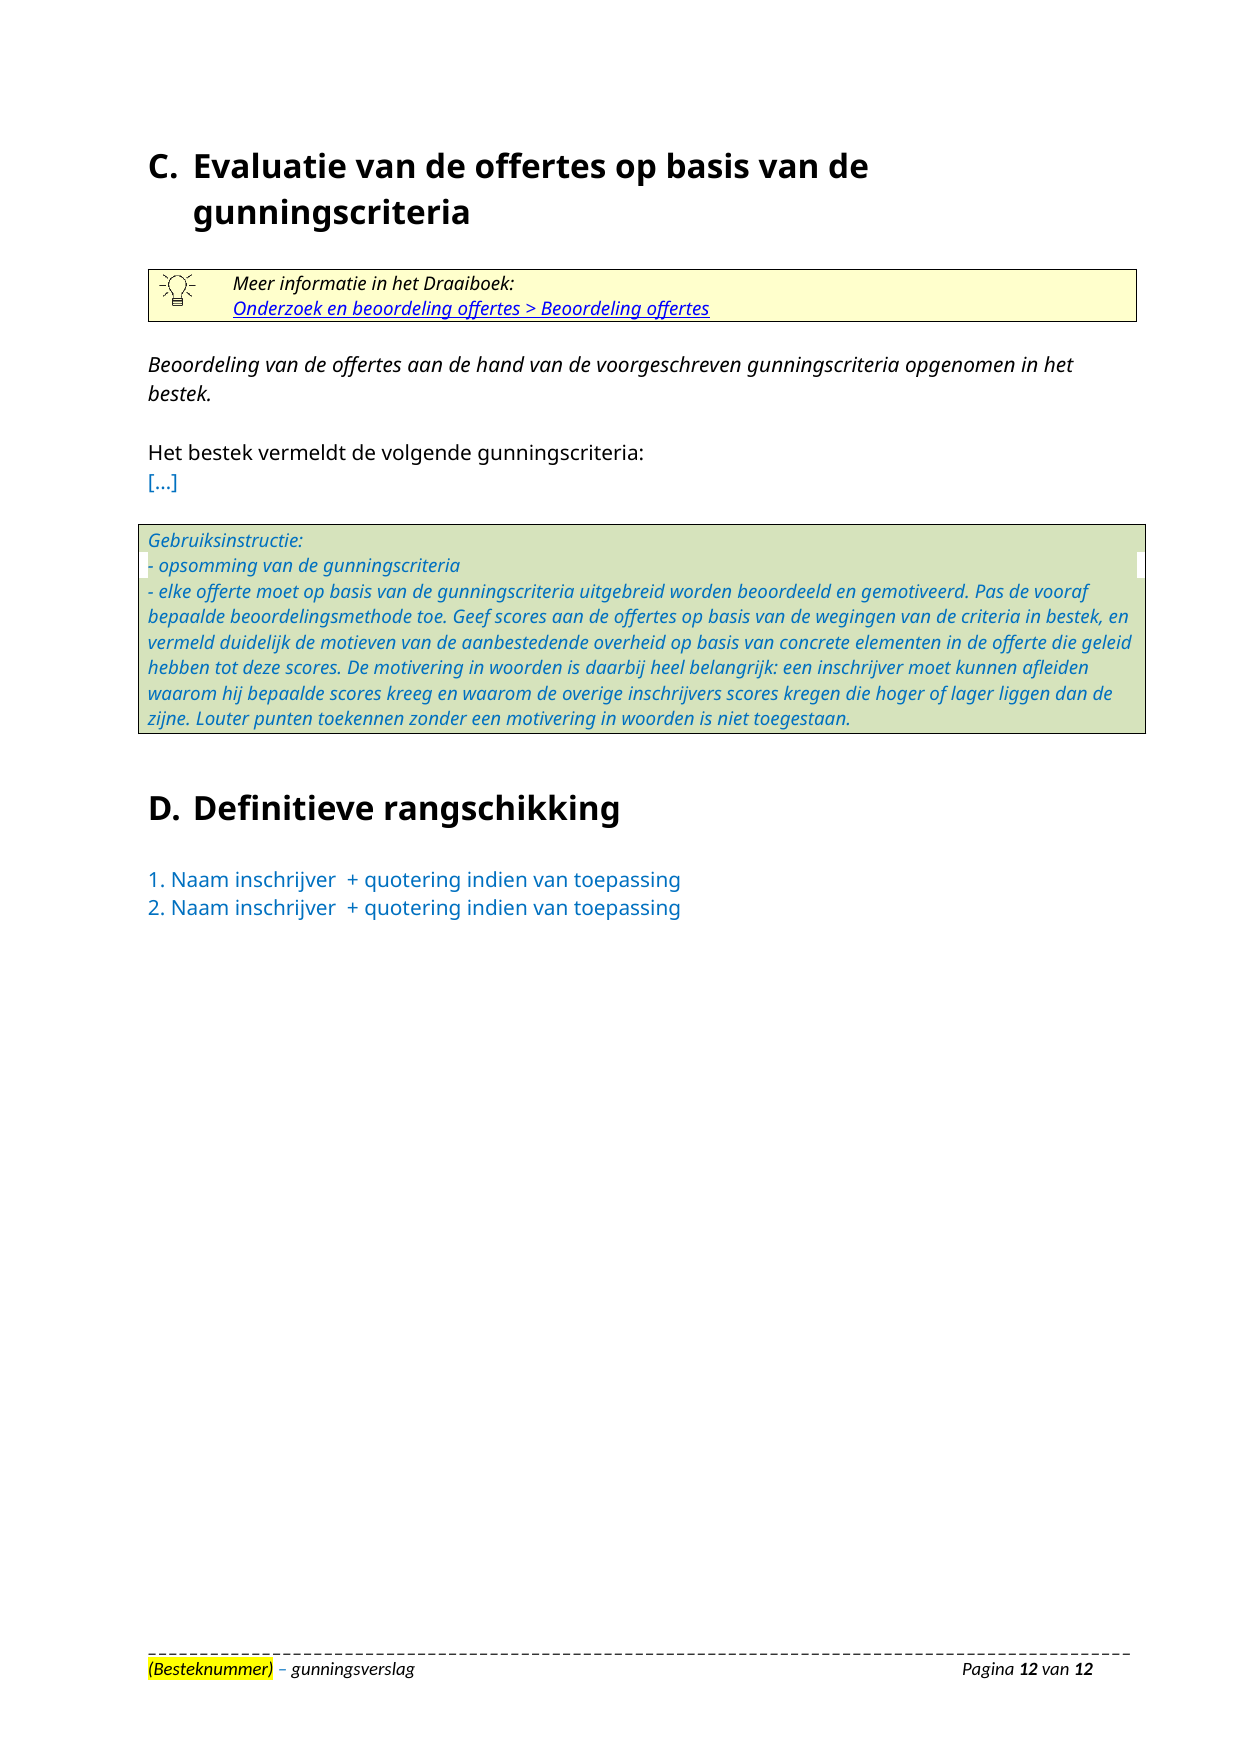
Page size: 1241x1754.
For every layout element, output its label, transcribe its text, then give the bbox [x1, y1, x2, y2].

table_header Meer informatie in het Draaiboek: Onderzoek en beoordeling offertes > Beoordeling offertes [221, 270, 1136, 321]
text 1. Naam inschrijver + quotering indien van toepassing [148, 865, 1137, 893]
text Gebruiksinstructie: [139, 525, 1145, 552]
text 2. Naam inschrijver + quotering indien van toepassing [148, 893, 1137, 922]
text - opsomming van de gunningscriteria [148, 552, 1137, 575]
table_header [149, 270, 221, 321]
subtitle Evaluatie van de offertes op basis van de gunningscriteria [148, 143, 1137, 234]
picture [159, 269, 196, 306]
text - elke offerte moet op basis van de gunningscriteria uitgebreid worden beoordeeld en gemotiveerd. Pas de vooraf bepaalde beoordelingsmethode toe. Geef scores aan de offertes op basis van de wegingen van de criteria in bestek, en vermeld duidelijk de motieven van de aanbestedende overheid op basis van concrete elementen in de offerte die geleid hebben tot deze scores. De motivering in woorden is daarbij heel belangrijk: een inschrijver moet kunnen afleiden waarom hij bepaalde scores kreeg en waarom de overige inschrijvers scores kregen die hoger of lager liggen dan de zijne. Louter punten toekennen zonder een motivering in woorden is niet toegestaan. [139, 575, 1145, 733]
text Het bestek vermeldt de volgende gunningscriteria: [148, 438, 1137, 467]
text Beoordeling van de offertes aan de hand van de voorgeschreven gunningscriteria opgenomen in het bestek. [148, 350, 1137, 407]
text […] [148, 467, 1137, 495]
subtitle Definitieve rangschikking [148, 785, 1137, 830]
